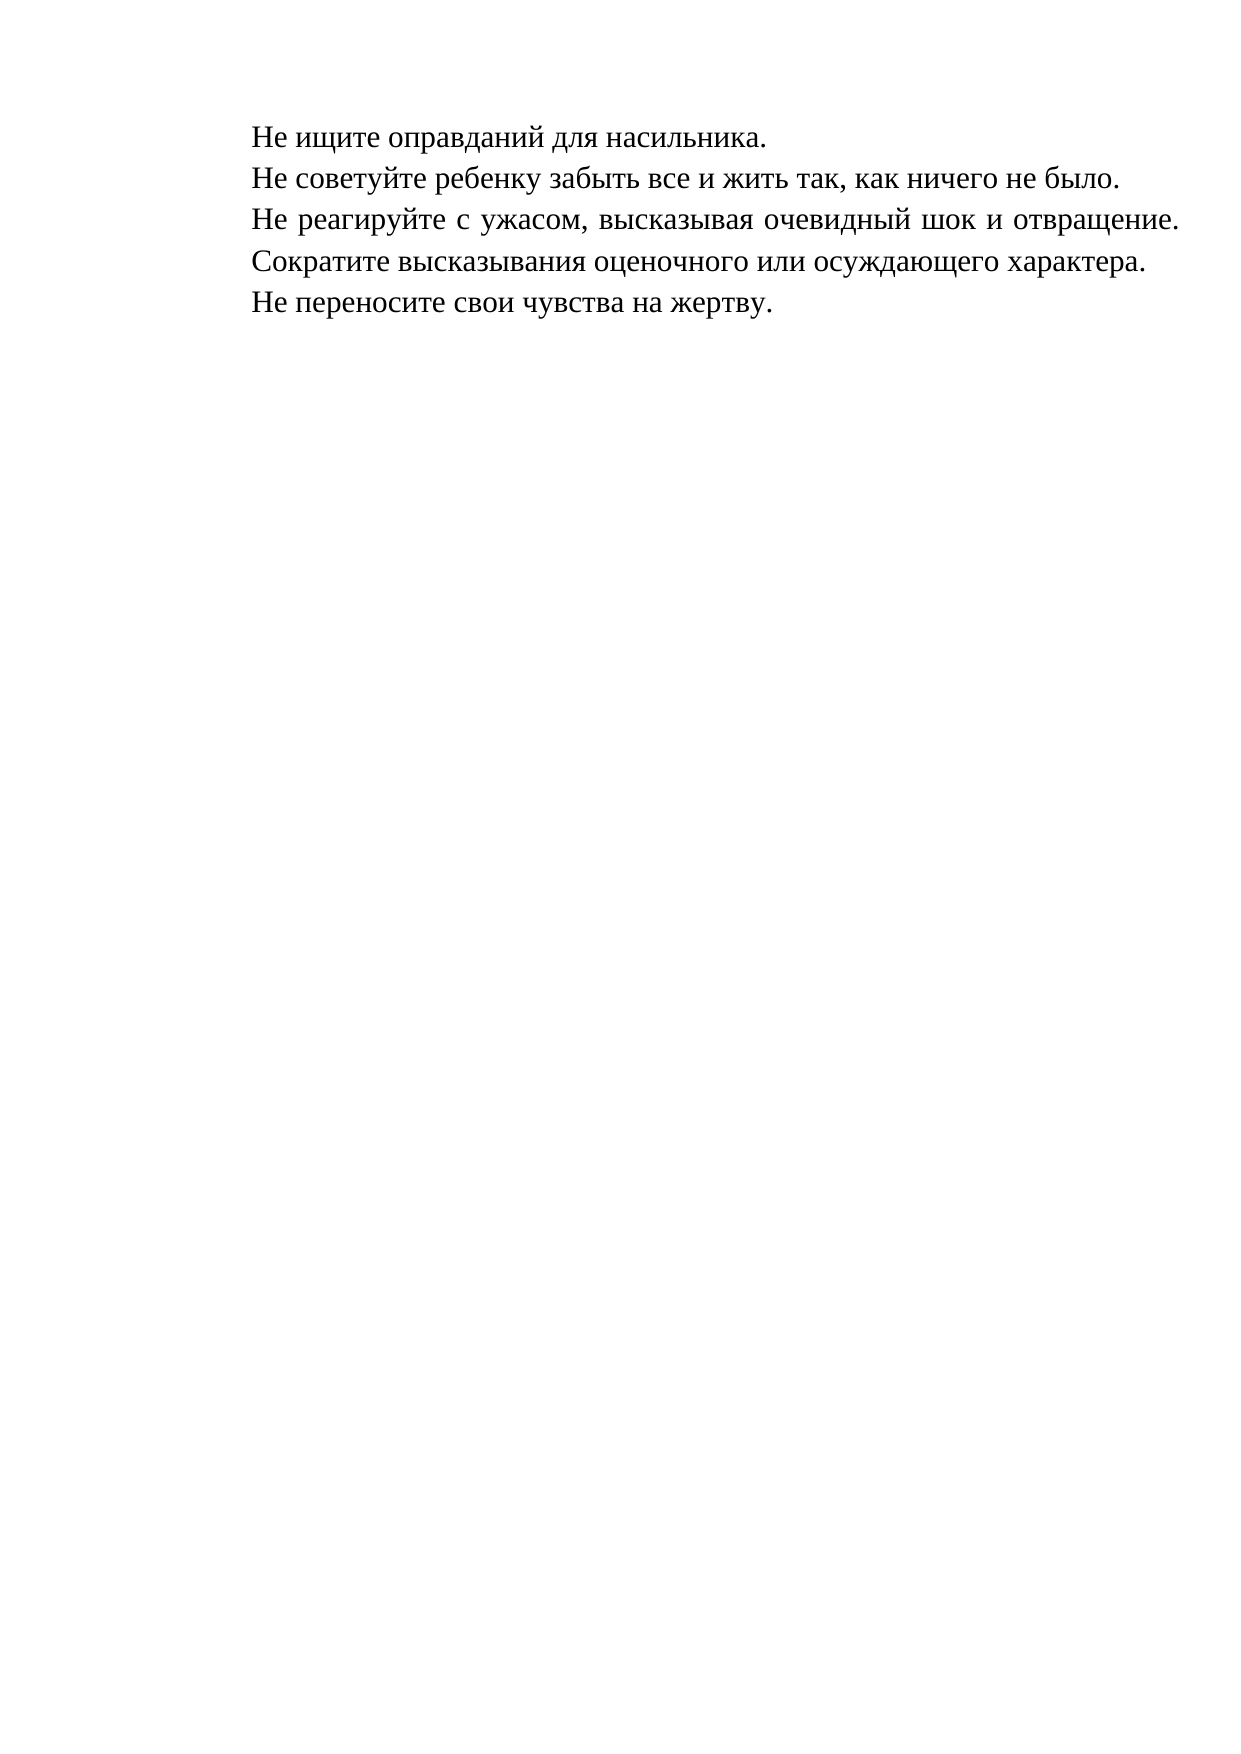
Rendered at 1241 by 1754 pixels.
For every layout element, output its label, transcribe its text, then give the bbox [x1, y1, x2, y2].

text Не советуйте ребенку забыть все и жить так, как ничего не было. [177, 159, 1181, 195]
text Не ищите оправданий для насильника. [177, 118, 1181, 154]
text Не переносите свои чувства на жертву. [177, 283, 1181, 319]
text Не реагируйте с ужасом, высказывая очевидный шок и отвращение. Сократите высказывания оценочного или осуждающего характера. [251, 201, 1181, 278]
